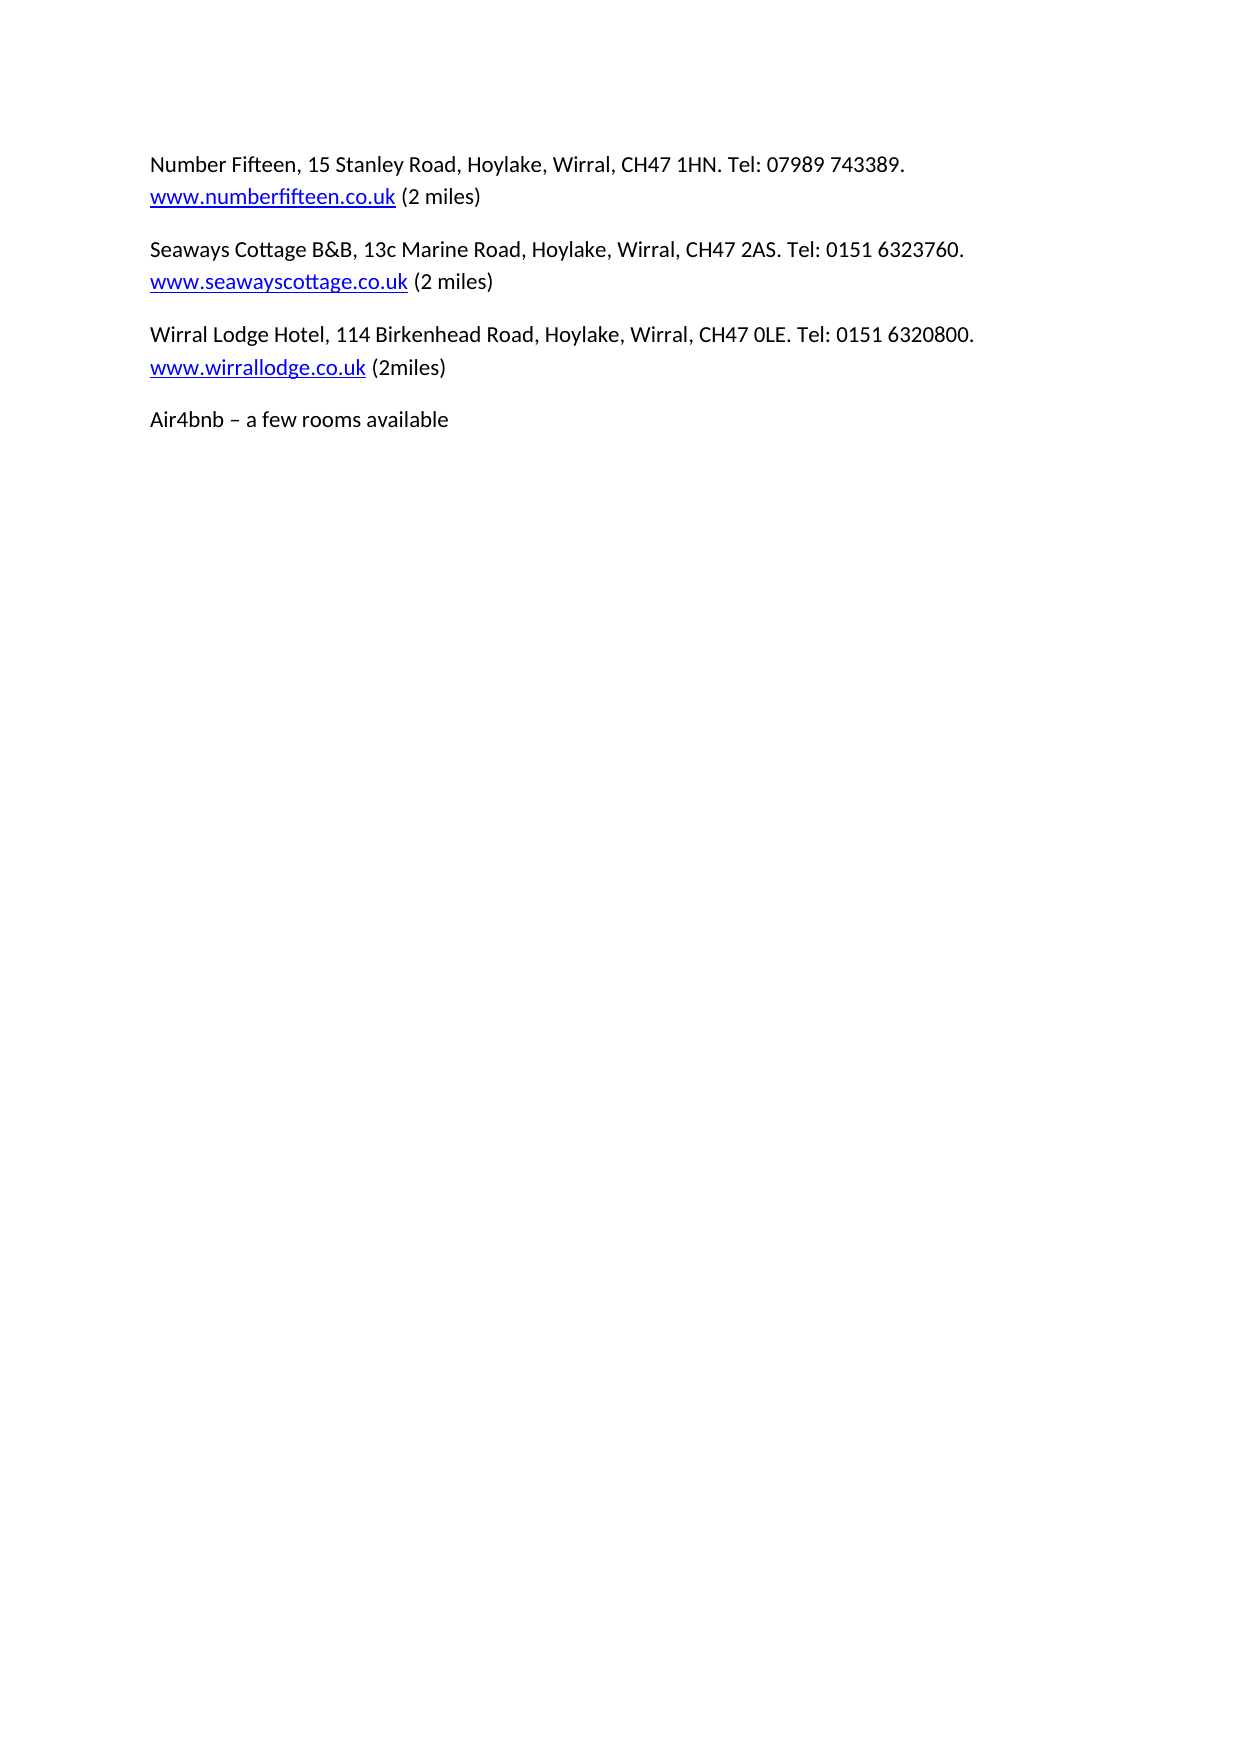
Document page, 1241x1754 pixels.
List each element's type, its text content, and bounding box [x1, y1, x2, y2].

text Wirral Lodge Hotel, 114 Birkenhead Road, Hoylake, Wirral, CH47 0LE. Tel: 0151 6320800. www.wirrallodge.co.uk (2miles) [150, 320, 1090, 381]
text Air4bnb – a few rooms available [150, 406, 1090, 434]
text Number Fifteen, 15 Stanley Road, Hoylake, Wirral, CH47 1HN. Tel: 07989 743389. www.numberfifteen.co.uk (2 miles) [150, 150, 1090, 210]
text Seaways Cottage B&B, 13c Marine Road, Hoylake, Wirral, CH47 2AS. Tel: 0151 6323760. www.seawayscottage.co.uk (2 miles) [150, 235, 1090, 295]
